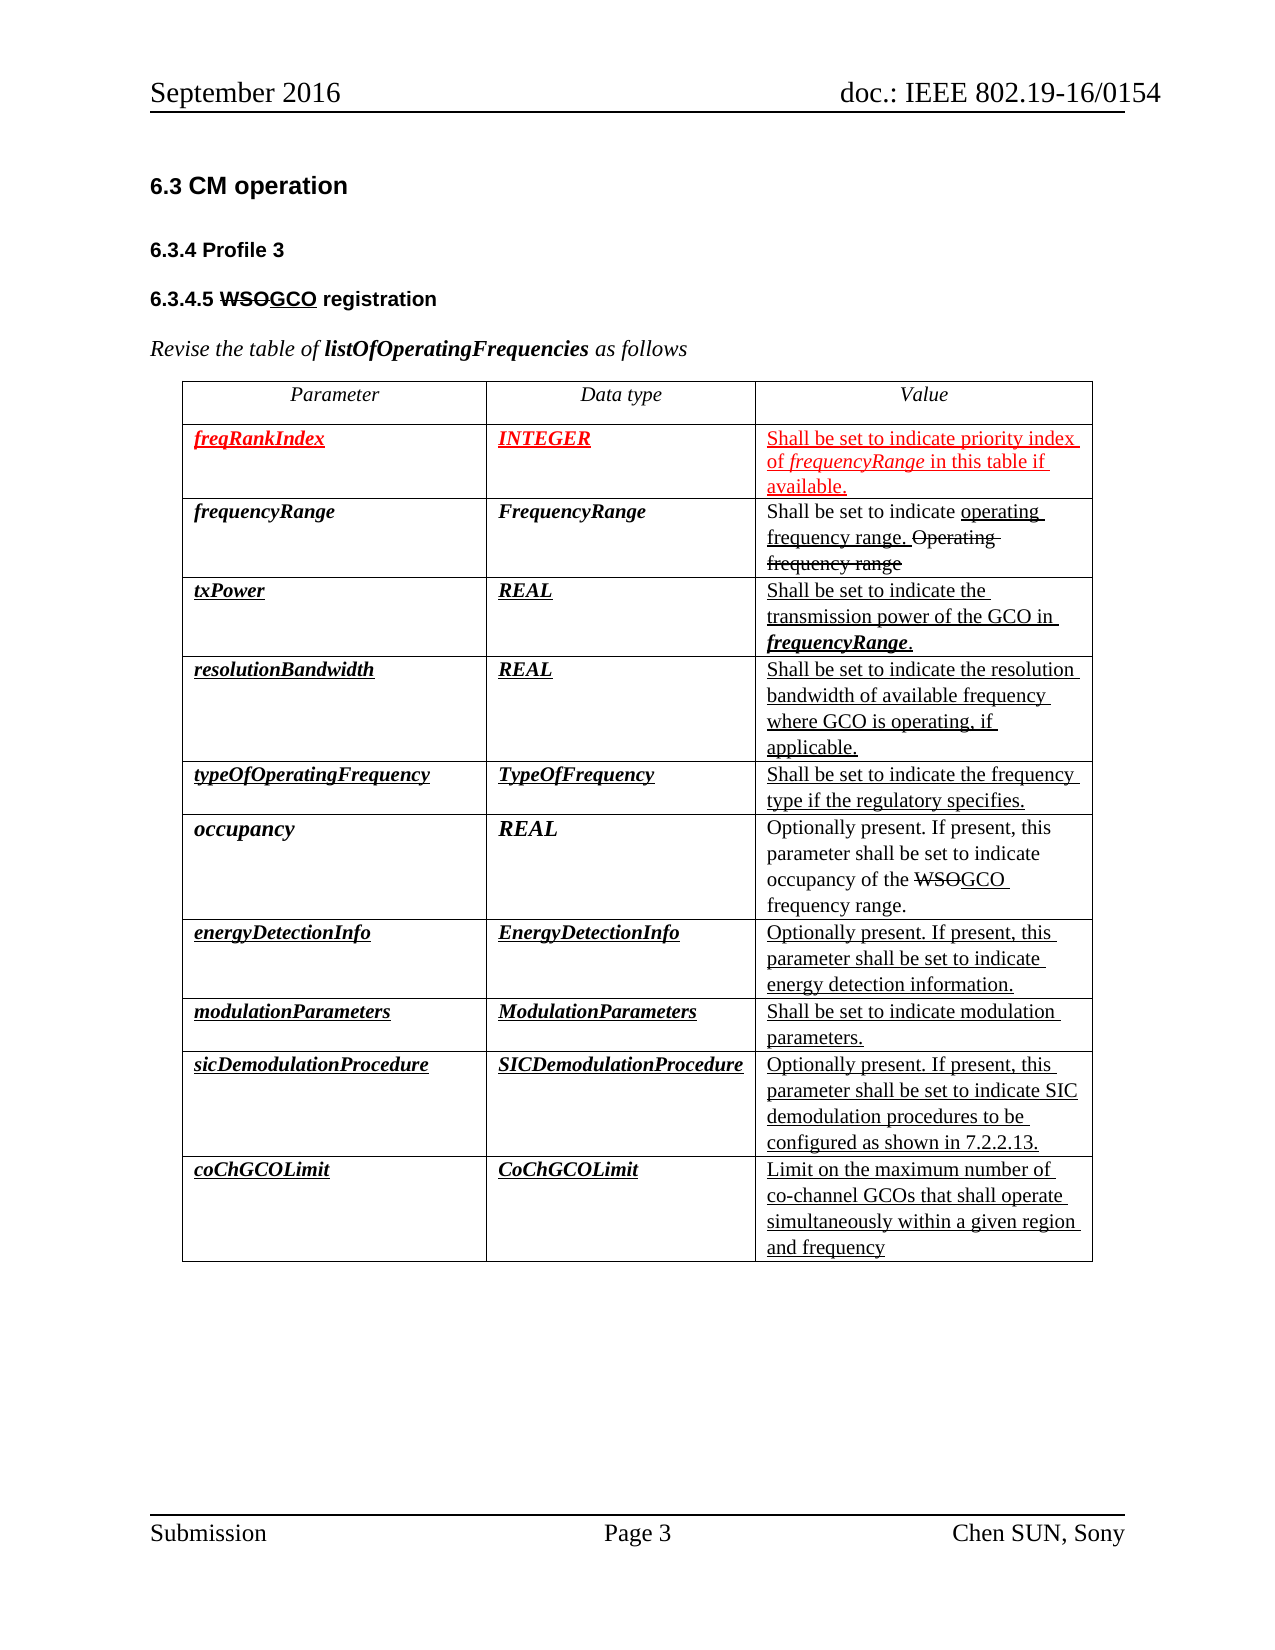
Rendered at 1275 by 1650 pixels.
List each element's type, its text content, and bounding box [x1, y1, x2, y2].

table_header Parameter [183, 382, 486, 424]
table_cell Shall be set to indicate operating frequency range. Operating frequency range [756, 499, 1092, 577]
table_cell typeOfOperatingFrequency [183, 762, 486, 814]
table_cell TypeOfFrequency [487, 762, 755, 814]
table_cell CoChGCOLimit [487, 1157, 755, 1261]
table_cell REAL [487, 657, 755, 761]
table_cell Shall be set to indicate the frequency type if the regulatory specifies. [756, 762, 1092, 814]
table_cell coChGCOLimit [183, 1157, 486, 1261]
table_cell Optionally present. If present, this parameter shall be set to indicate energy detection information. [756, 920, 1092, 998]
table_cell resolutionBandwidth [183, 657, 486, 761]
table_cell occupancy [183, 815, 486, 919]
list Revise the table of listOfOperatingFrequencies as follows [150, 335, 1125, 362]
table_cell INTEGER [487, 425, 755, 498]
table_cell Shall be set to indicate priority index of frequencyRange in this table if available. [756, 425, 1092, 498]
table_cell freqRankIndex [183, 425, 486, 498]
table_cell FrequencyRange [487, 499, 755, 577]
table_cell REAL [487, 815, 755, 919]
table_cell Optionally present. If present, this parameter shall be set to indicate occupancy of the WSOGCO frequency range. [756, 815, 1092, 919]
list WSOGCO registration [150, 286, 1125, 310]
table_cell ModulationParameters [487, 999, 755, 1051]
table_cell Shall be set to indicate the transmission power of the GCO in frequencyRange. [756, 578, 1092, 656]
list CM operation [150, 171, 1125, 200]
table_header Value [756, 382, 1092, 424]
table_cell energyDetectionInfo [183, 920, 486, 998]
table_cell Shall be set to indicate modulation parameters. [756, 999, 1092, 1051]
table_cell Optionally present. If present, this parameter shall be set to indicate SIC demodulation procedures to be configured as shown in 7.2.2.13. [756, 1052, 1092, 1156]
table_cell EnergyDetectionInfo [487, 920, 755, 998]
table_cell SICDemodulationProcedure [487, 1052, 755, 1156]
list Profile 3 [150, 237, 1125, 261]
table_header Data type [487, 382, 755, 424]
table_cell txPower [183, 578, 486, 656]
table_cell Limit on the maximum number of co-channel GCOs that shall operate simultaneously within a given region and frequency [756, 1157, 1092, 1261]
table_cell frequencyRange [183, 499, 486, 577]
table_cell sicDemodulationProcedure [183, 1052, 486, 1156]
table_cell Shall be set to indicate the resolution bandwidth of available frequency where GCO is operating, if applicable. [756, 657, 1092, 761]
table_cell modulationParameters [183, 999, 486, 1051]
table_cell REAL [487, 578, 755, 656]
